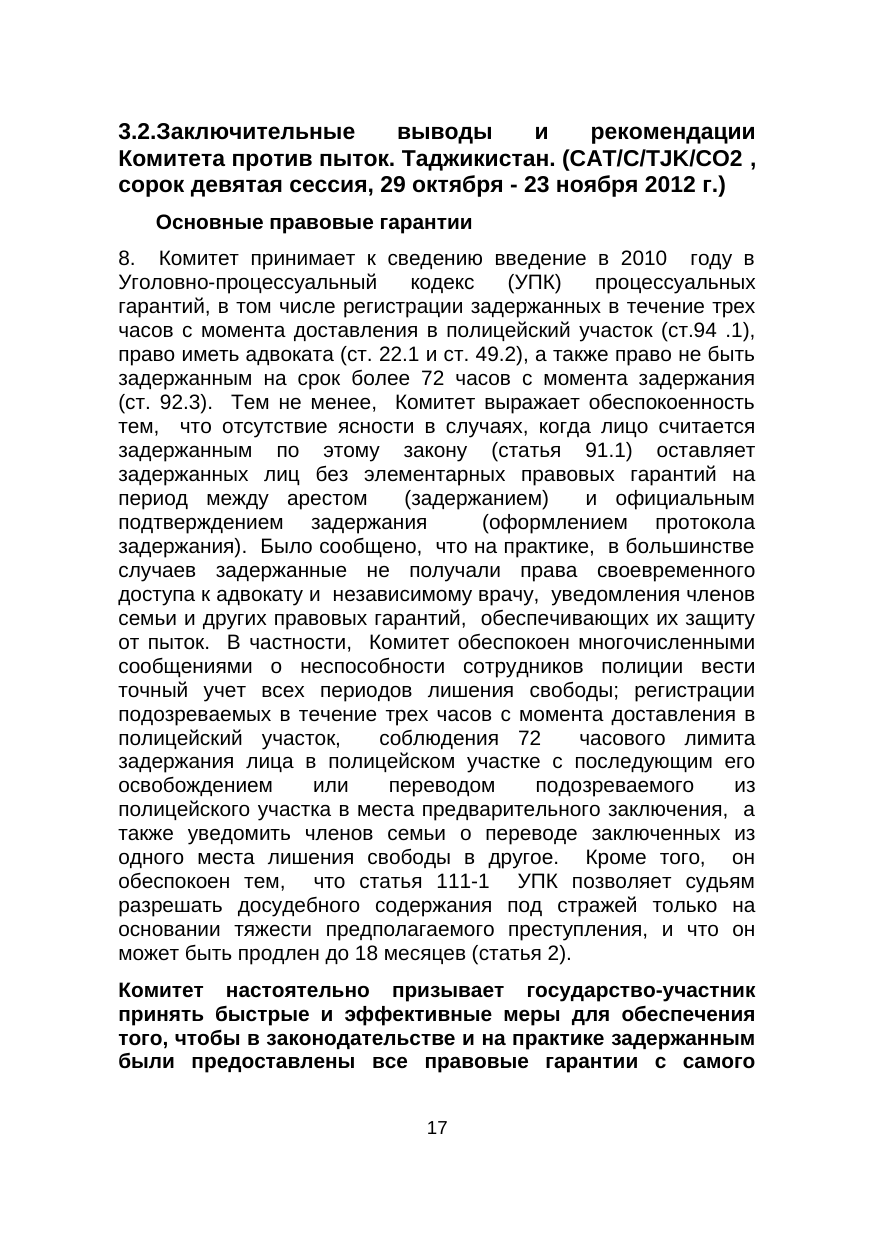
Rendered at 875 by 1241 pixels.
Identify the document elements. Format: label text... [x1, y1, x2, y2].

text 3.2.Заключительные выводы и рекомендации Комитета против пыток. Таджикистан. (CAT/C/TJK/CO2 , сорок девятая сессия, 29 октября - 23 ноября 2012 г.) [118, 118, 756, 197]
text 8. Комитет принимает к сведению введение в 2010 году в Уголовно-процессуальный кодекс (УПК) процессуальных гарантий, в том числе регистрации задержанных в течение трех часов с момента доставления в полицейский участок (ст.94 .1), право иметь адвоката (ст. 22.1 и ст. 49.2), а также право не быть задержанным на срок более 72 часов с момента задержания (ст. 92.3). Тем не менее, Комитет выражает обеспокоенность тем, что отсутствие ясности в случаях, когда лицо считается задержанным по этому закону (статья 91.1) оставляет задержанных лиц без элементарных правовых гарантий на период между арестом (задержанием) и официальным подтверждением задержания (оформлением протокола задержания). Было сообщено, что на практике, в большинстве случаев задержанные не получали права своевременного доступа к адвокату и независимому врачу, уведомления членов семьи и других правовых гарантий, обеспечивающих их защиту от пыток. В частности, Комитет обеспокоен многочисленными сообщениями о неспособности сотрудников полиции вести точный учет всех периодов лишения свободы; регистрации подозреваемых в течение трех часов с момента доставления в полицейский участок, соблюдения 72 часового лимита задержания лица в полицейском участке с последующим его освобождением или переводом подозреваемого из полицейского участка в места предварительного заключения, а также уведомить членов семьи о переводе заключенных из одного места лишения свободы в другое. Кроме того, он обеспокоен тем, что статья 111-1 УПК позволяет судьям разрешать досудебного содержания под стражей только на основании тяжести предполагаемого преступления, и что он может быть продлен до 18 месяцев (статья 2). [118, 246, 756, 965]
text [118, 977, 756, 1073]
text Основные правовые гарантии [156, 210, 756, 234]
